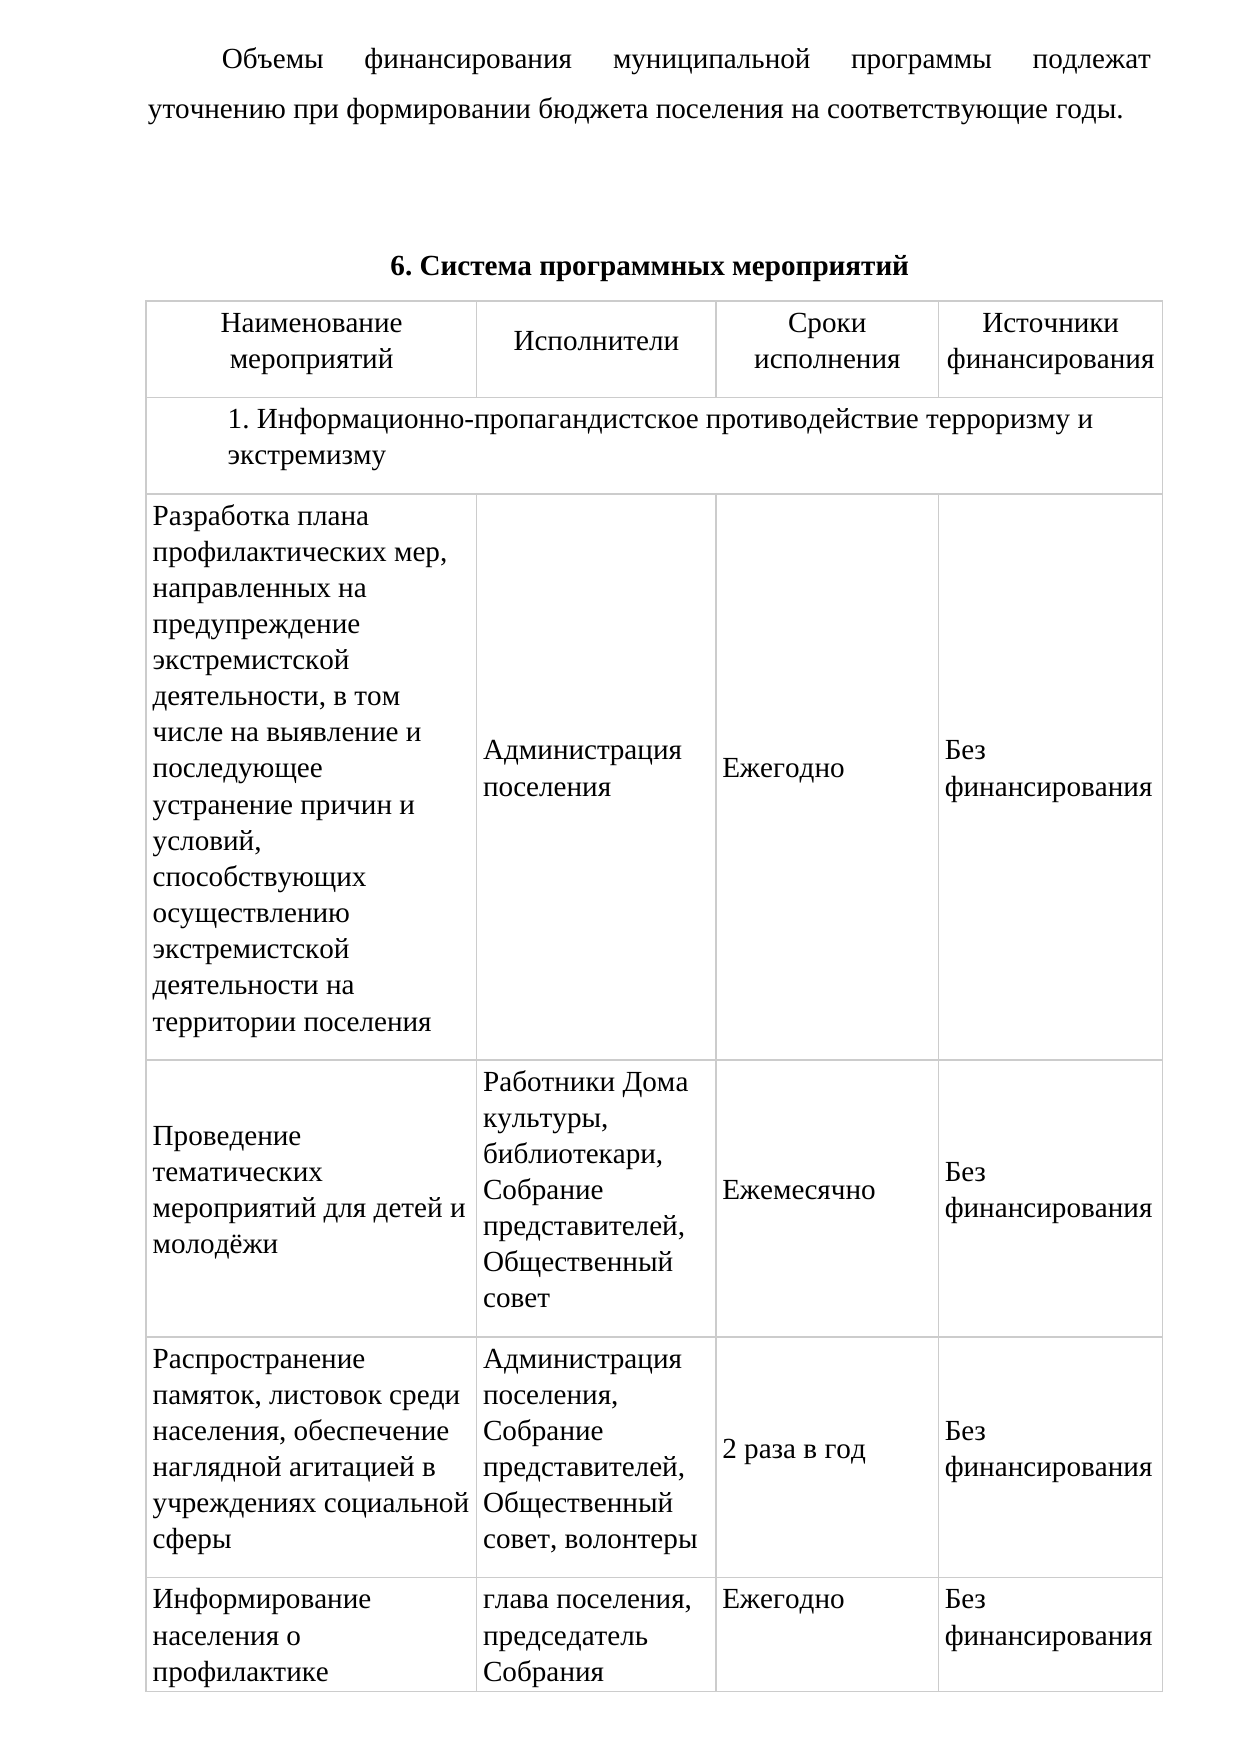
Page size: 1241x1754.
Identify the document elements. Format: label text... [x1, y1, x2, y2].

table_cell Администрация поселения, Собрание представителей, Общественный совет, волонтеры [477, 1338, 715, 1577]
table_cell Без финансирования [939, 1578, 1162, 1691]
table_cell Разработка плана профилактических мер, направленных на предупреждение экстремистской деятельности, в том числе на выявление и последующее устранение причин и условий, способствующих осуществлению экстремистской деятельности на территории поселения [147, 495, 476, 1059]
table_cell Ежегодно [717, 495, 938, 1059]
table_cell 1. Информационно-пропагандистское противодействие терроризму и экстремизму [147, 398, 1162, 493]
table_cell Ежегодно [717, 1578, 938, 1691]
table_header Исполнители [477, 302, 715, 397]
table_cell Администрация поселения [477, 495, 715, 1059]
table_cell Ежемесячно [717, 1061, 938, 1336]
table_cell Работники Дома культуры, библиотекари, Собрание представителей, Общественный совет [477, 1061, 715, 1336]
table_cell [477, 1578, 715, 1691]
text 6. Система программных мероприятий [148, 248, 1152, 281]
table_header Источники финансирования [939, 302, 1162, 397]
table_cell 2 раза в год [717, 1338, 938, 1577]
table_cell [147, 1578, 476, 1691]
table_cell Без финансирования [939, 1061, 1162, 1336]
table_header Наименование мероприятий [147, 302, 476, 397]
text Объемы финансирования муниципальной программы подлежат уточнению при формировании бюджета поселения на соответствующие годы. [148, 41, 1152, 125]
table_cell Распространение памяток, листовок среди населения, обеспечение наглядной агитацией в учреждениях социальной сферы [147, 1338, 476, 1577]
table_header Сроки исполнения [717, 302, 938, 397]
table_cell Без финансирования [939, 495, 1162, 1059]
table_cell Проведение тематических мероприятий для детей и молодёжи [147, 1061, 476, 1336]
table_cell Без финансирования [939, 1338, 1162, 1577]
